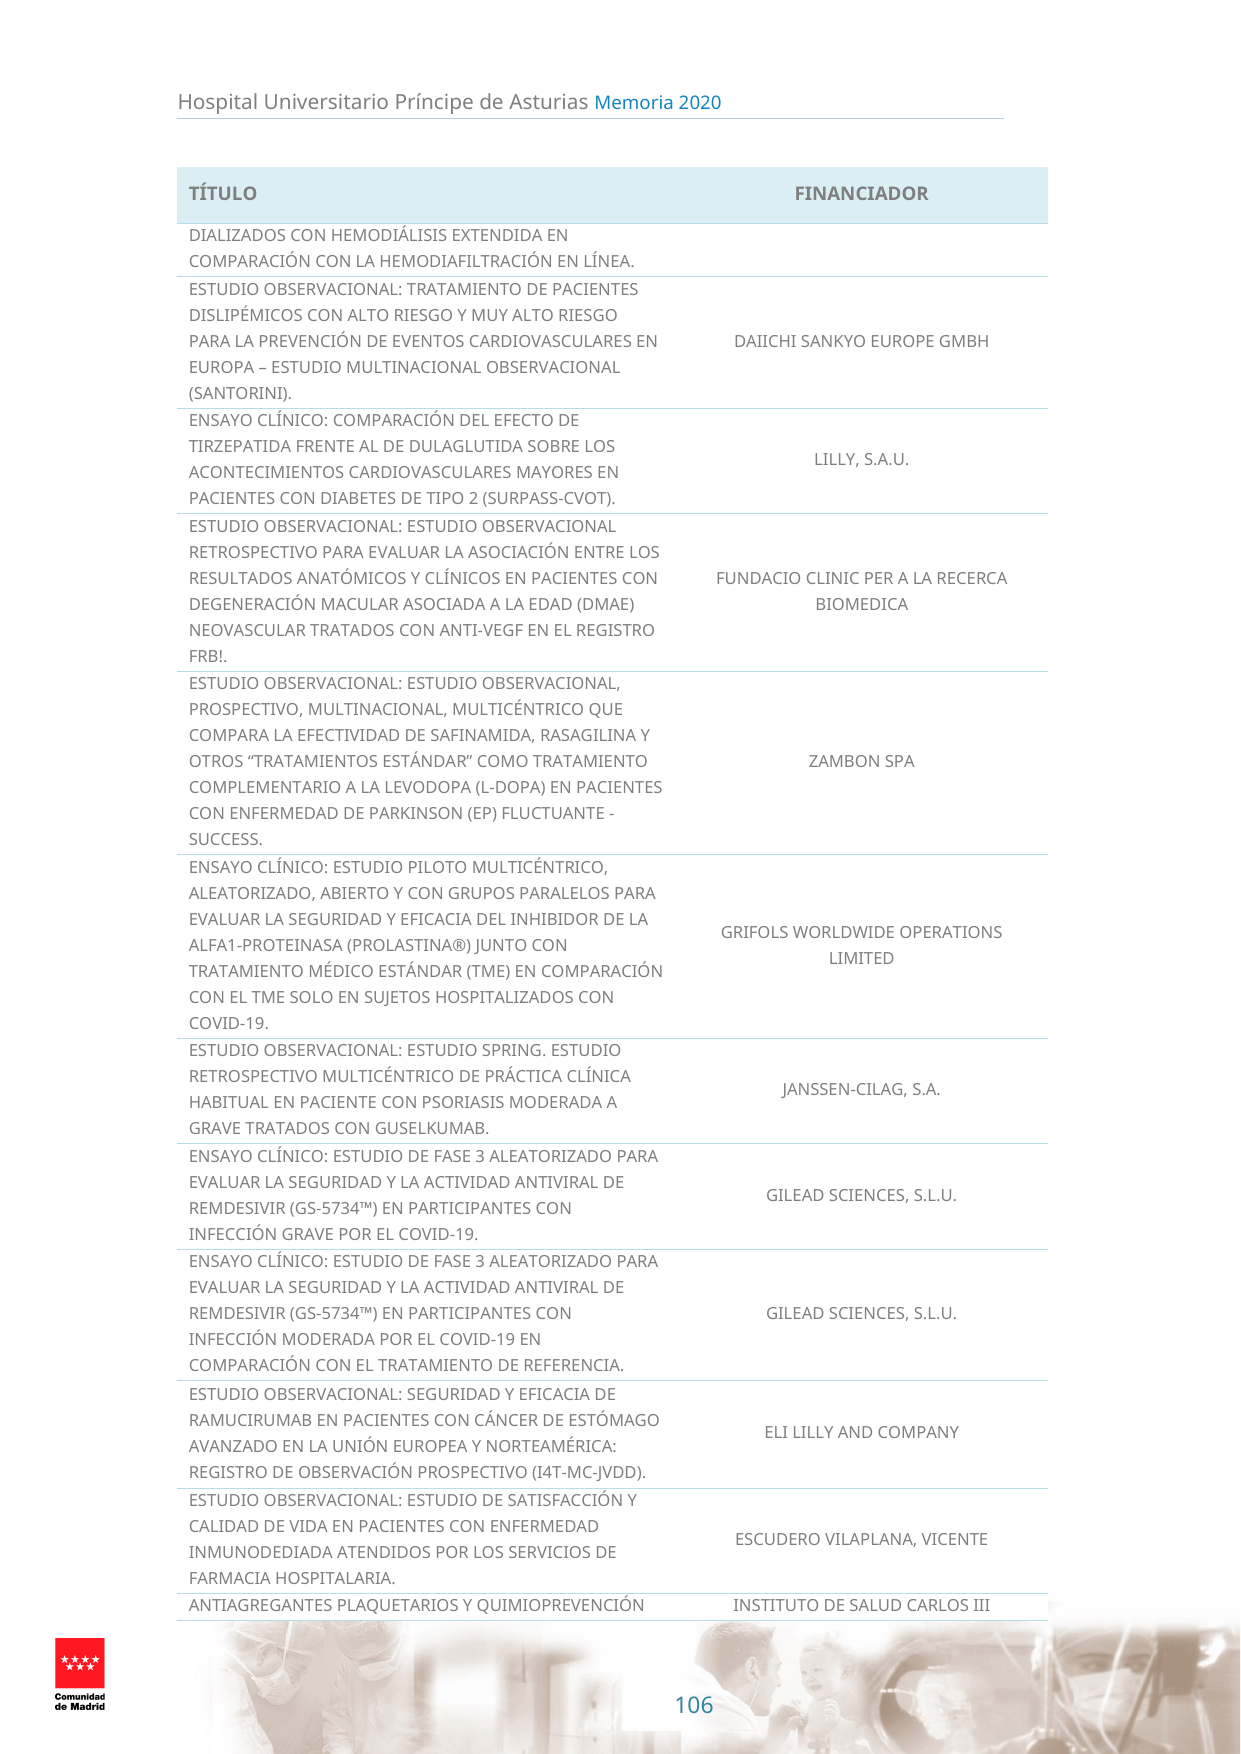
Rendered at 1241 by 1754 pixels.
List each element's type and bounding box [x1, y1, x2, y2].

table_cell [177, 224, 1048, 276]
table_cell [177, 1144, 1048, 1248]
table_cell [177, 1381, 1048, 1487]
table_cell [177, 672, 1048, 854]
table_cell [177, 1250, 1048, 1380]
picture [36, 1593, 1241, 1754]
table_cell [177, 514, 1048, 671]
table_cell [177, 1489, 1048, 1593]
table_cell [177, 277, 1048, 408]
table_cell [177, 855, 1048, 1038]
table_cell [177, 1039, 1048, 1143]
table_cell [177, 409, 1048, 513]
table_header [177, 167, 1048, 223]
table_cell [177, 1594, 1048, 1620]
